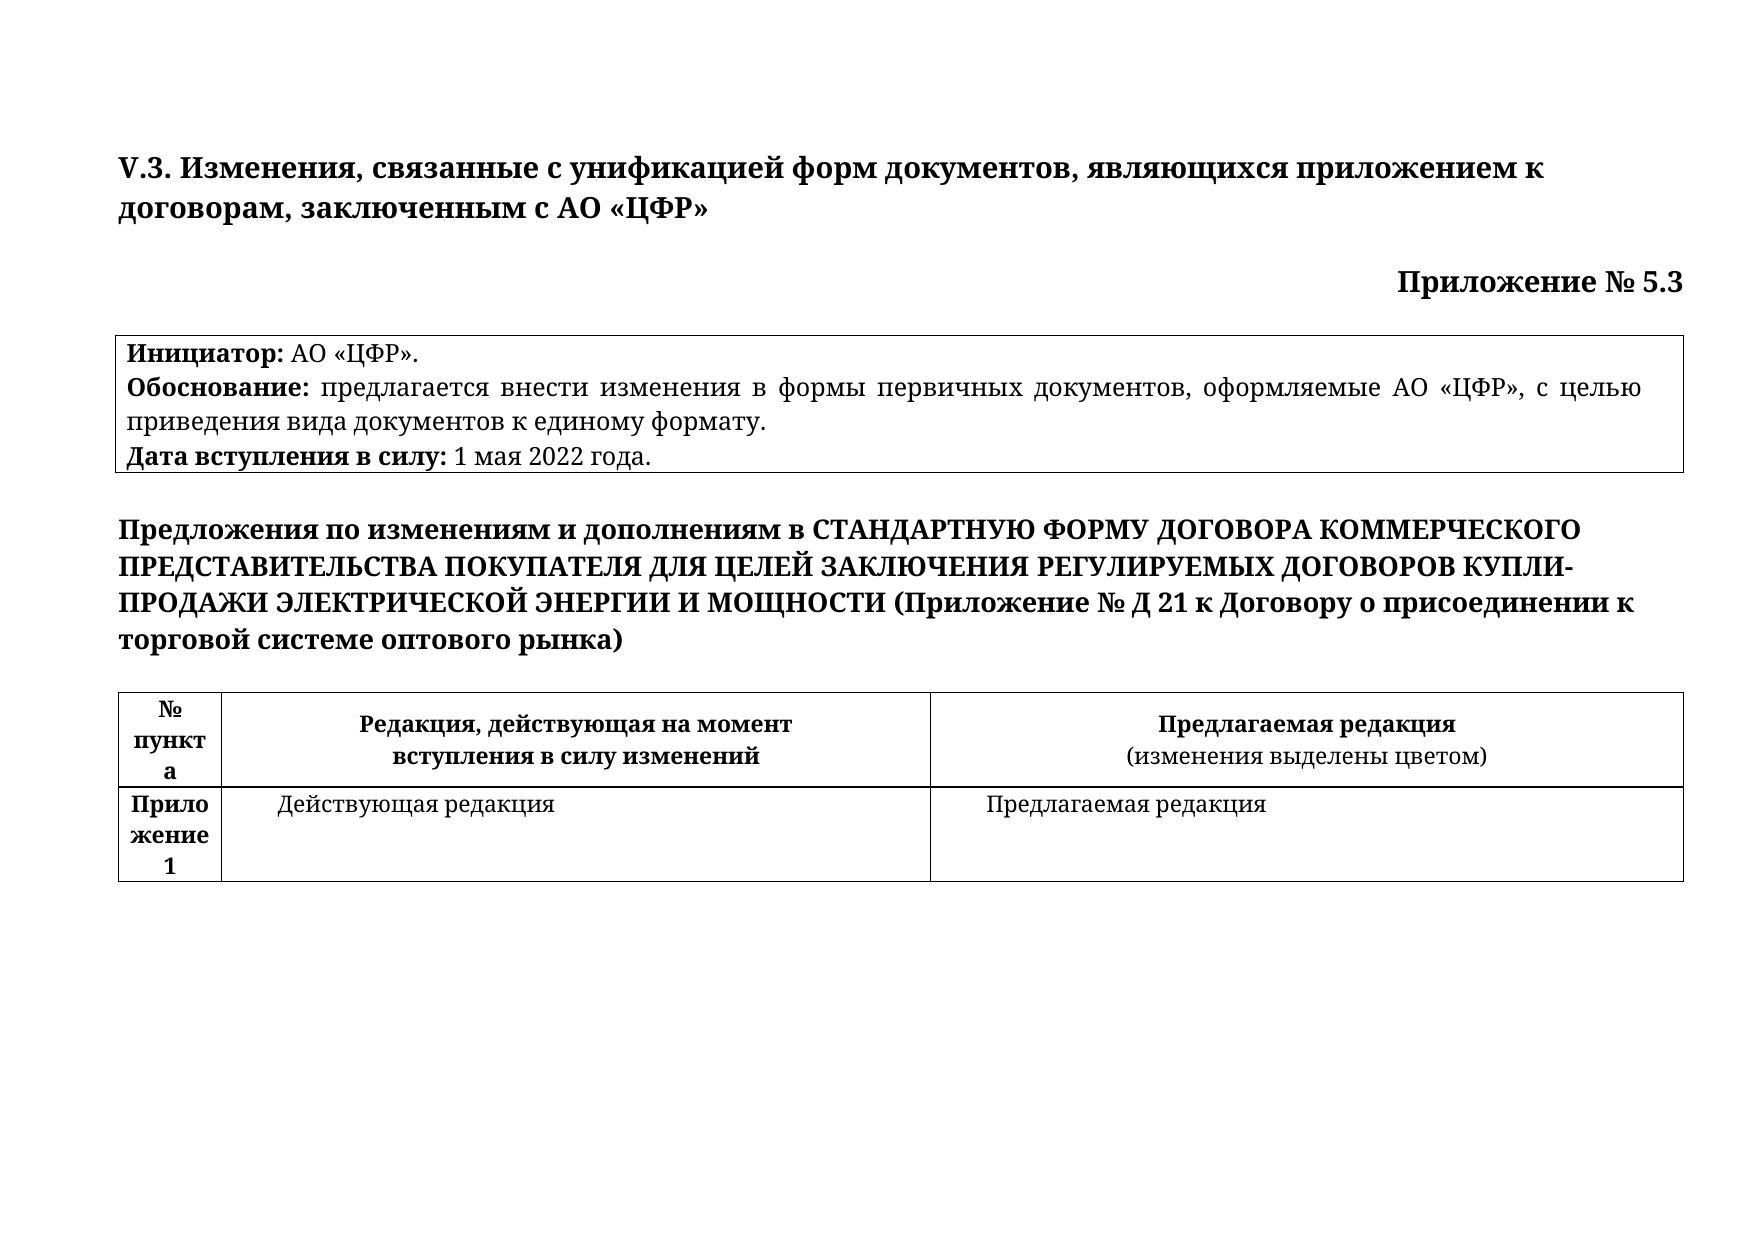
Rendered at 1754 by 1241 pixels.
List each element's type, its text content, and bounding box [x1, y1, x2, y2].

text V.3. Изменения, связанные с унификацией форм документов, являющихся приложением к договорам, заключенным с АО «ЦФР» [118, 148, 1654, 227]
table_header Инициатор: АО «ЦФР». Обоснование: предлагается внести изменения в формы первичных документов, оформляемые АО «ЦФР», с целью приведения вида документов к единому формату. Дата вступления в силу: 1 мая 2022 года. [116, 336, 1683, 472]
text Приложение № 5.3 [118, 261, 1683, 301]
subtitle Предложения по изменениям и дополнениям в СТАНДАРТНУЮ ФОРМУ ДОГОВОРА КОММЕРЧЕСКОГО ПРЕДСТАВИТЕЛЬСТВА ПОКУПАТЕЛЯ ДЛЯ ЦЕЛЕЙ ЗАКЛЮЧЕНИЯ РЕГУЛИРУЕМЫХ ДОГОВОРОВ КУПЛИ-ПРОДАЖИ ЭЛЕКТРИЧЕСКОЙ ЭНЕРГИИ И МОЩНОСТИ (Приложение № Д 21 к Договору о присоединении к торговой системе оптового рынка) [118, 510, 1683, 658]
table_cell Предлагаемая редакция [931, 788, 1683, 881]
table_header Редакция, действующая на момент вступления в силу изменений [222, 693, 930, 786]
table_cell Приложение 1 [119, 788, 221, 881]
table_cell Действующая редакция [222, 788, 930, 881]
table_header № пункта [119, 693, 221, 786]
table_header Предлагаемая редакция (изменения выделены цветом) [931, 693, 1683, 786]
